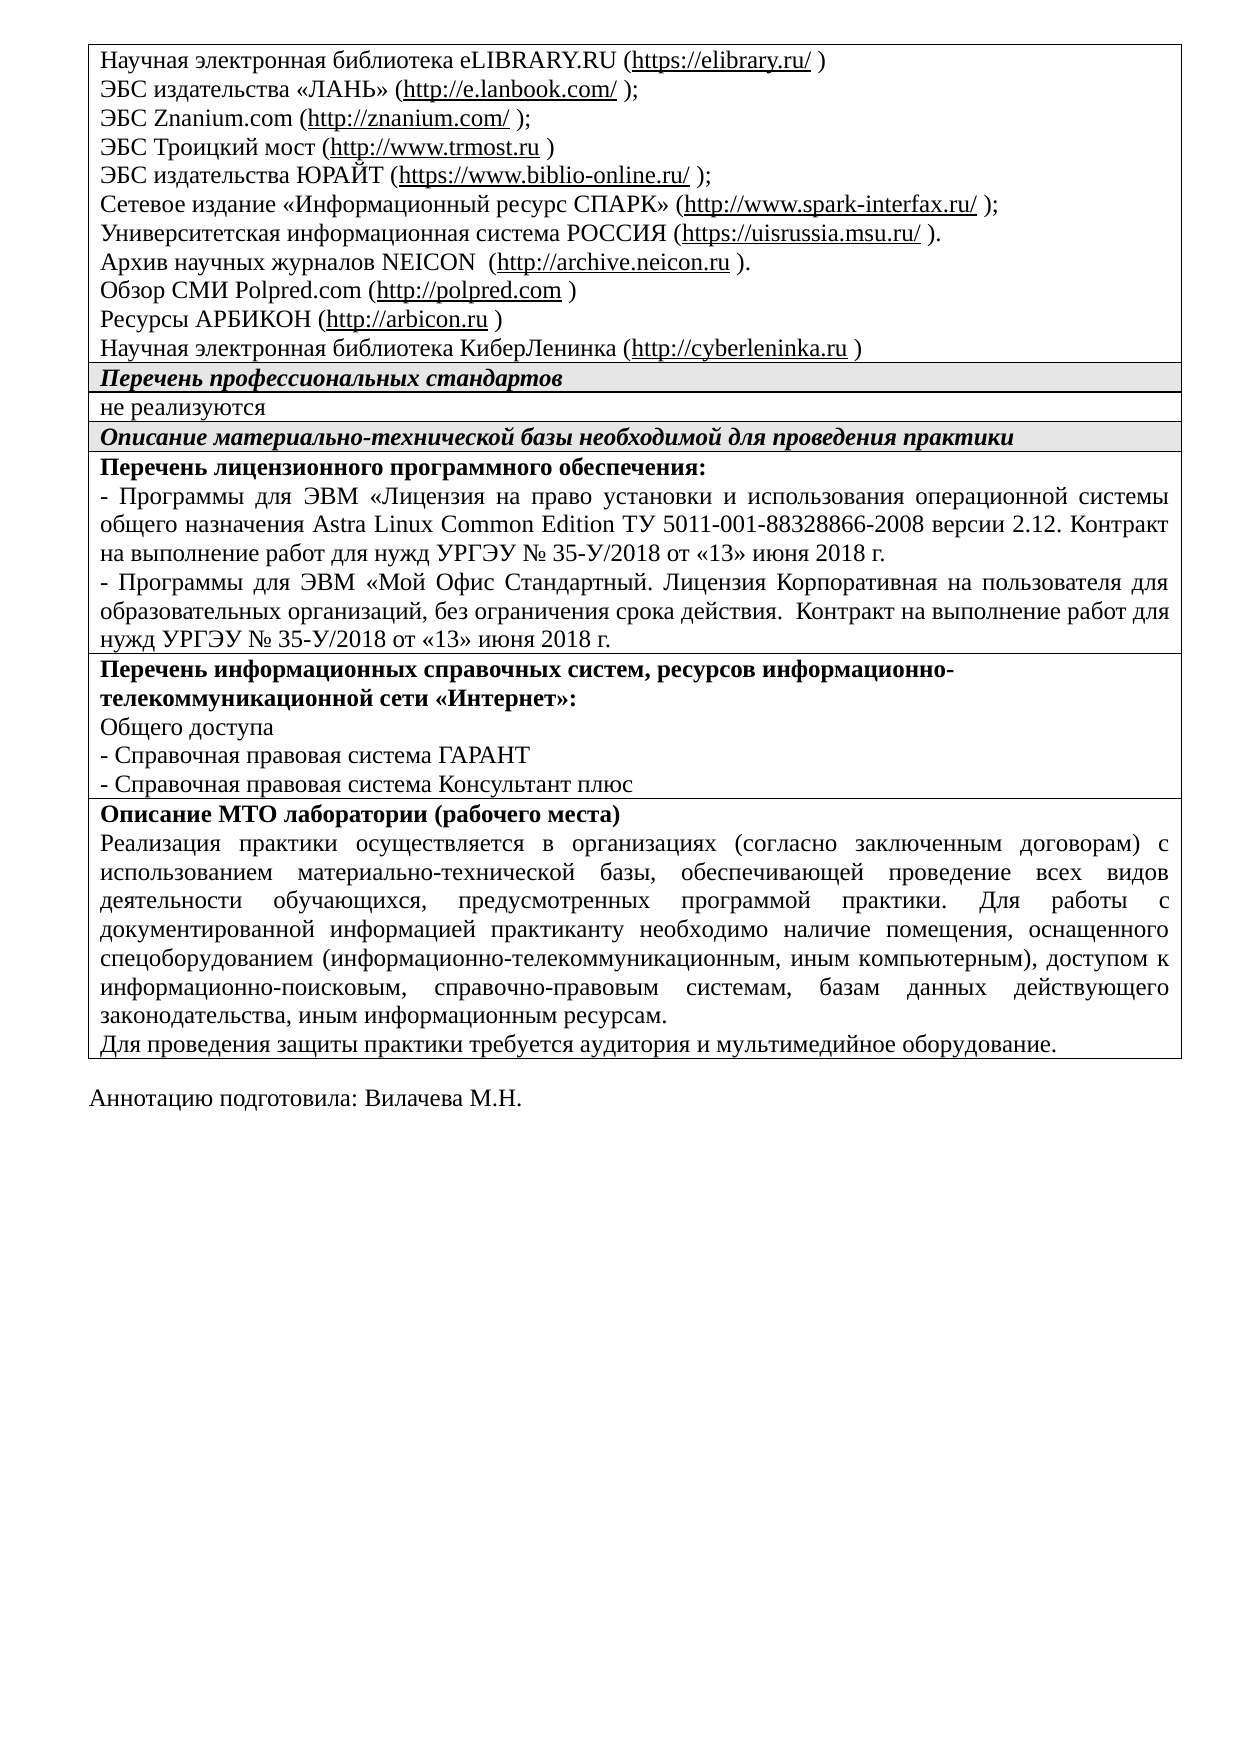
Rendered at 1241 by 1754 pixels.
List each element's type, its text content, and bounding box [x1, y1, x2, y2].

table_cell Описание материально-технической базы необходимой для проведения практики [89, 422, 1181, 451]
table_cell Перечень лицензионного программного обеспечения: - Программы для ЭВМ «Лицензия на право установки и использования операционной системы общего назначения Astra Linux Common Edition ТУ 5011-001-88328866-2008 версии 2.12. Контракт на выполнение работ для нужд УРГЭУ № 35-У/2018 от «13» июня 2018 г. - Программы для ЭВМ «Мой Офис Стандартный. Лицензия Корпоративная на пользователя для образовательных организаций, без ограничения срока действия. Контракт на выполнение работ для нужд УРГЭУ № 35-У/2018 от «13» июня 2018 г. [89, 452, 1181, 653]
table_cell Перечень профессиональных стандартов [89, 363, 1181, 391]
table_cell Перечень информационных справочных систем, ресурсов информационно-телекоммуникационной сети «Интернет»: Общего доступа - Справочная правовая система ГАРАНТ - Справочная правовая система Консультант плюс [89, 654, 1181, 798]
table_cell Описание МТО лаборатории (рабочего места) Реализация практики осуществляется в организациях (согласно заключенным договорам) с использованием материально-технической базы, обеспечивающей проведение всех видов деятельности обучающихся, предусмотренных программой практики. Для работы с документированной информацией практиканту необходимо наличие помещения, оснащенного спецоборудованием (информационно-телекоммуникационным, иным компьютерным), доступом к информационно-поисковым, справочно-правовым системам, базам данных действующего законодательства, иным информационным ресурсам. Для проведения защиты практики требуется аудитория и мультимедийное оборудование. [89, 799, 1181, 1058]
text Аннотацию подготовила: Вилачева М.Н. [88, 1083, 1181, 1112]
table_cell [89, 45, 1181, 362]
table_cell не реализуются [89, 393, 1181, 421]
